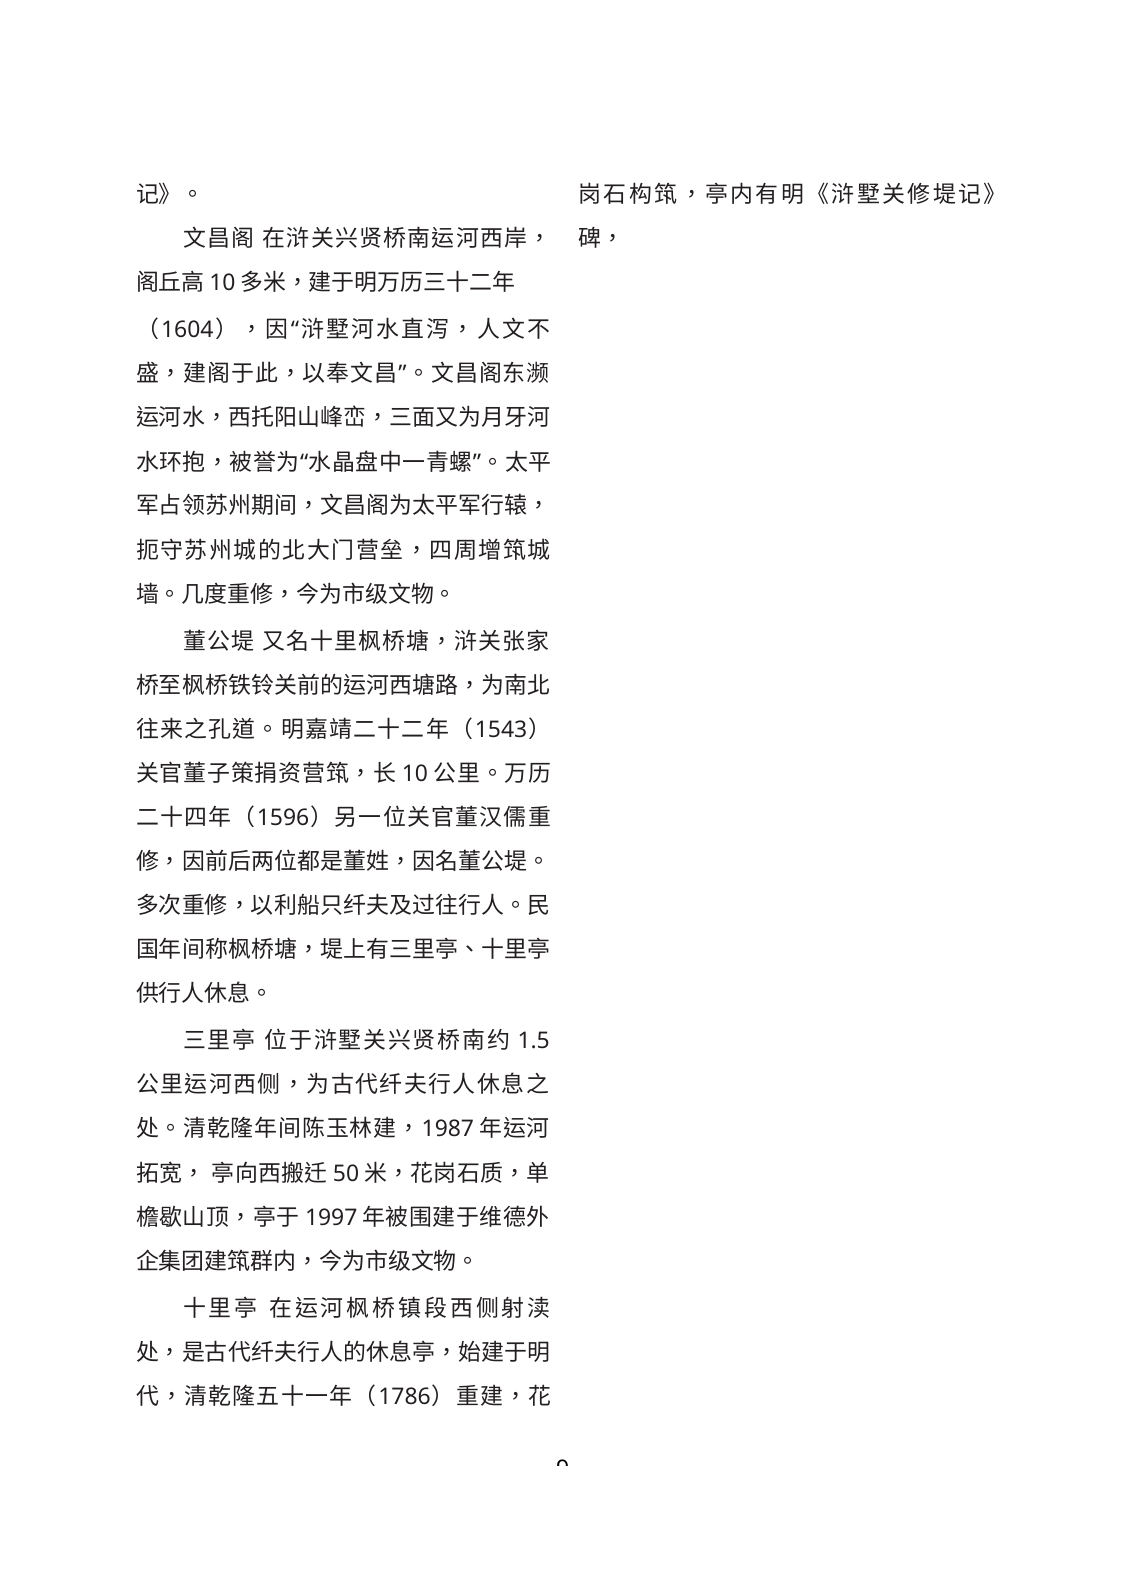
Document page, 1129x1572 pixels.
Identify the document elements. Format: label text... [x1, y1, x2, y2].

text 记》。 [136, 178, 552, 209]
text 三里亭 位于浒墅关兴贤桥南约1.5公里运河西侧，为古代纤夫行人休息之处。清乾隆年间陈玉林建，1987年运河拓宽， 亭向西搬迁50米，花岗石质，单檐歇山顶，亭于1997年被围建于维德外企集团建筑群内，今为市级文物。 [136, 1024, 550, 1276]
text 文昌阁 在浒关兴贤桥南运河西岸， 阁丘高10多米，建于明万历三十二年 [136, 222, 552, 297]
text 十里亭 在运河枫桥镇段西侧射渎处，是古代纤夫行人的休息亭，始建于明代，清乾隆五十一年（1786）重建，花岗石构筑，亭内有明《浒墅关修堤记》碑， [136, 1292, 551, 1411]
text （1604），因“浒墅河水直泻，人文不盛，建阁于此，以奉文昌”。文昌阁东濒运河水，西托阳山峰峦，三面又为月牙河水环抱，被誉为“水晶盘中一青螺”。太平军占领苏州期间，文昌阁为太平军行辕，扼守苏州城的北大门营垒，四周增筑城墙。几度重修，今为市级文物。 [136, 313, 551, 609]
text 董公堤 又名十里枫桥塘，浒关张家桥至枫桥铁铃关前的运河西塘路，为南北往来之孔道。明嘉靖二十二年（1543） 关官董子策捐资营筑，长10公里。万历二十四年（1596）另一位关官董汉儒重修，因前后两位都是董姓，因名董公堤。多次重修，以利船只纤夫及过往行人。民国年间称枫桥塘，堤上有三里亭、十里亭供行人休息。 [136, 625, 551, 1008]
text 十里亭 在运河枫桥镇段西侧射渎处，是古代纤夫行人的休息亭，始建于明代，清乾隆五十一年（1786）重建，花岗石构筑，亭内有明《浒墅关修堤记》碑， [578, 178, 1007, 253]
